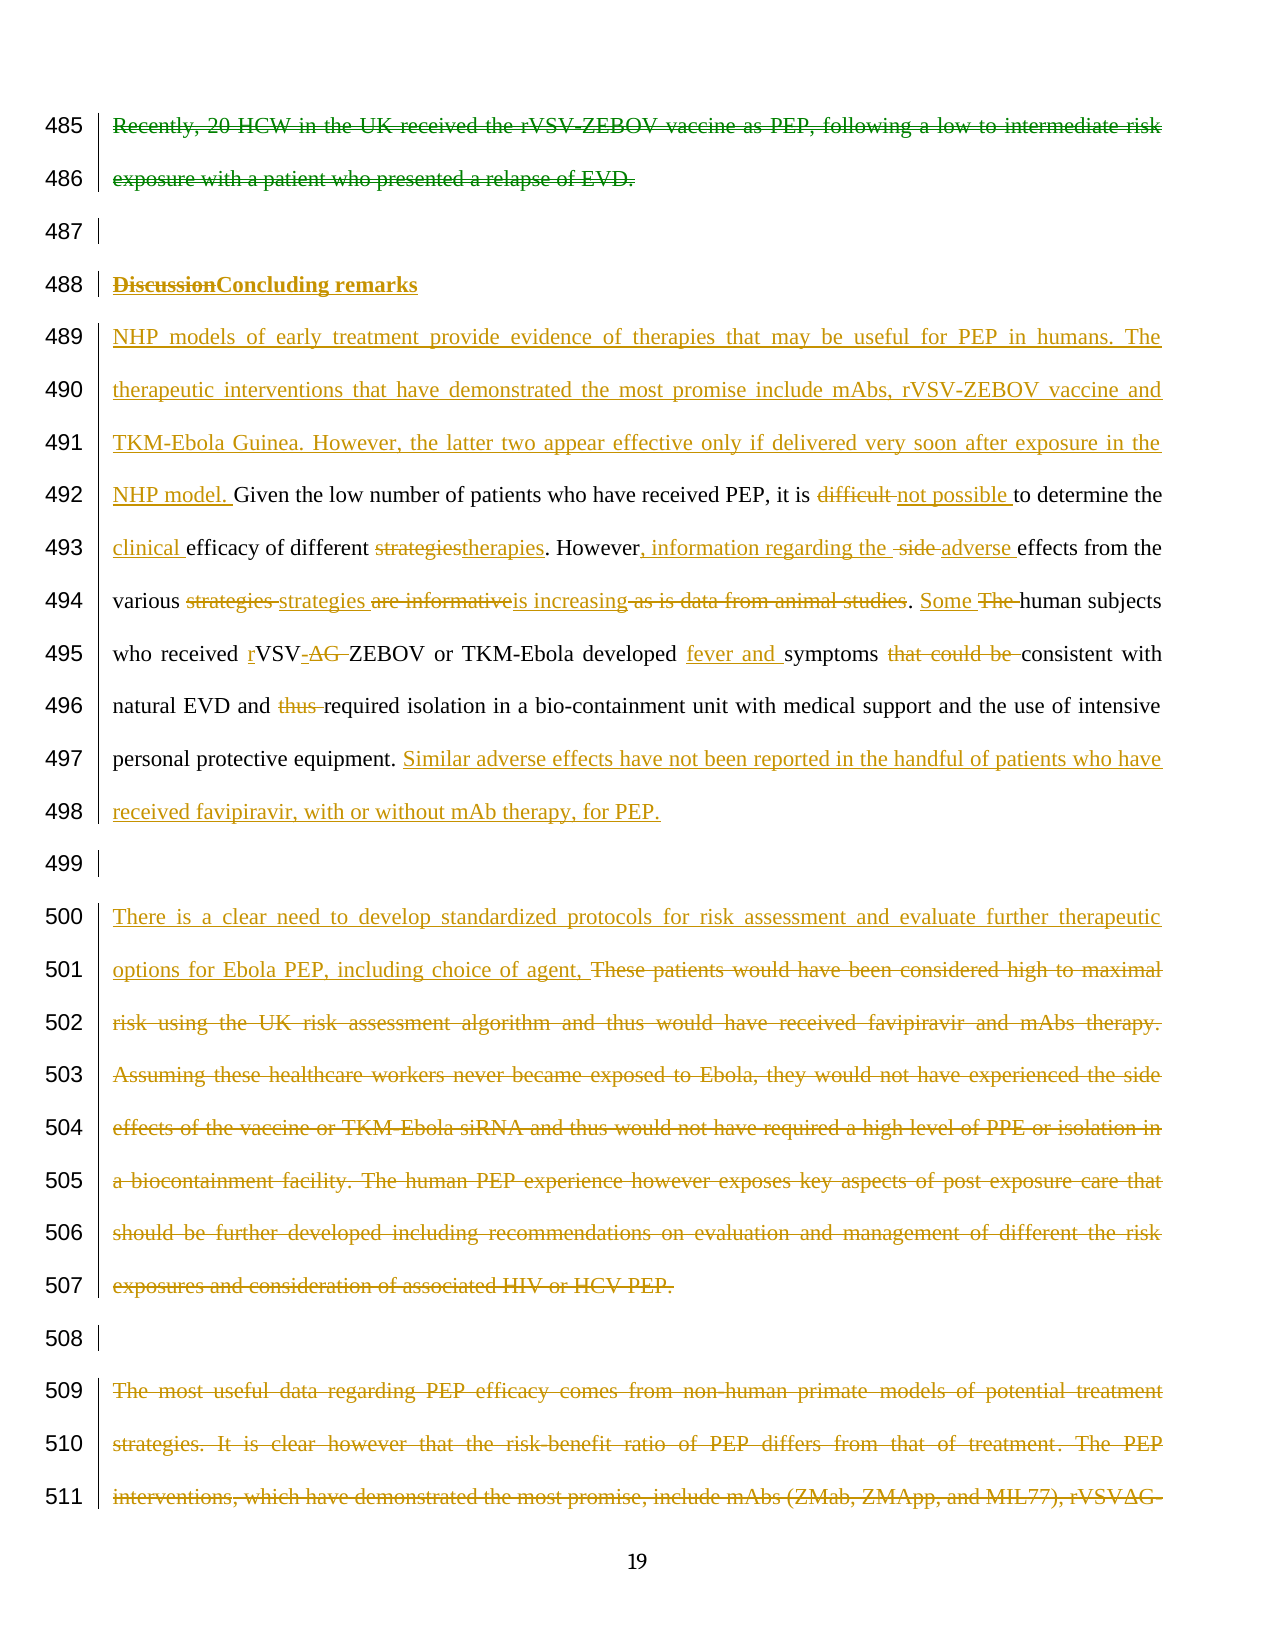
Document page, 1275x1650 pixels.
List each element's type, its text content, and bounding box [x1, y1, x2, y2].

text Given the low number of patients who have received PEP, it is to determine the efficacy of different . Howevereffects from the various . human subjects who received VSVZEBOV or TKM-Ebola developed symptoms consistent with natural EVD and required isolation in a bio-containment unit with medical support and the use of intensive personal protective equipment. [112, 323, 1162, 346]
text Given the low number of patients who have received PEP, it is to determine the efficacy of different . Howevereffects from the various . human subjects who received VSVZEBOV or TKM-Ebola developed symptoms consistent with natural EVD and required isolation in a bio-containment unit with medical support and the use of intensive personal protective equipment. [112, 347, 1162, 399]
text Given the low number of patients who have received PEP, it is to determine the efficacy of different . Howevereffects from the various . human subjects who received VSVZEBOV or TKM-Ebola developed symptoms consistent with natural EVD and required isolation in a bio-containment unit with medical support and the use of intensive personal protective equipment. [112, 400, 1162, 452]
text Given the low number of patients who have received PEP, it is to determine the efficacy of different . Howevereffects from the various . human subjects who received VSVZEBOV or TKM-Ebola developed symptoms consistent with natural EVD and required isolation in a bio-containment unit with medical support and the use of intensive personal protective equipment. [112, 453, 1162, 824]
